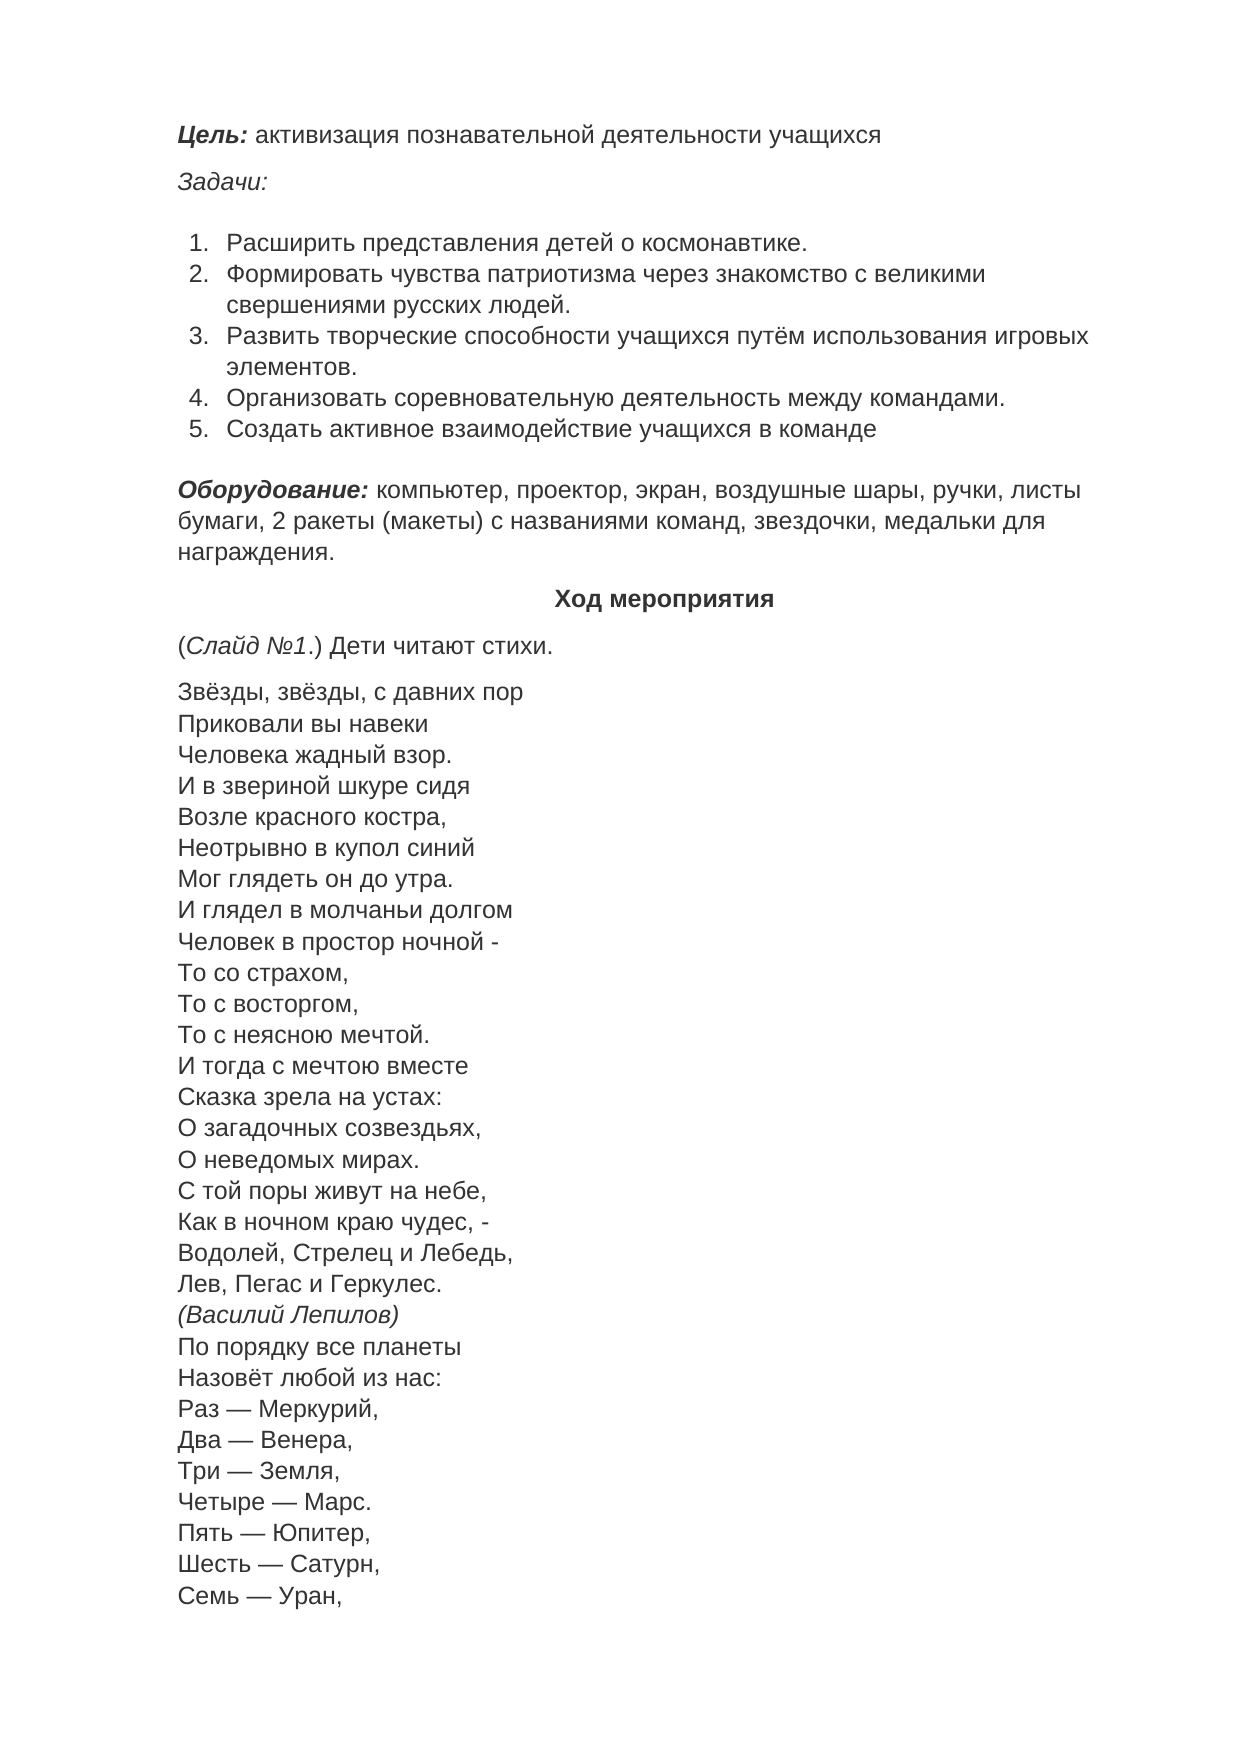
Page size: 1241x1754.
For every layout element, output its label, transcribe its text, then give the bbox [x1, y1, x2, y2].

text Цель: активизация познавательной деятельности учащихся [177, 118, 1152, 149]
list Формировать чувства патриотизма через знакомство с великими свершениями русских людей. [188, 256, 1152, 319]
text Задачи: [177, 165, 1152, 196]
text Звёзды, звёзды, с давних пор Приковали вы навеки Человека жадный взор. [177, 675, 1152, 768]
list Организовать соревновательную деятельность между командами. [188, 381, 1152, 412]
text Ход мероприятия [177, 581, 1152, 613]
list Расширить представления детей о космонавтике. [188, 225, 1152, 256]
list Создать активное взаимодействие учащихся в команде [188, 412, 1152, 443]
text И глядел в молчаньи долгом Человек в простор ночной - То со страхом, То с восторгом, То с неясною мечтой. [177, 893, 1152, 1049]
text И в звериной шкуре сидя Возле красного костра, Неотрывно в купол синий Мог глядеть он до утра. [177, 768, 1152, 893]
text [177, 1329, 1152, 1609]
text (Василий Лепилов) [177, 1298, 1152, 1329]
text (Слайд №1.) Дети читают стихи. [177, 628, 1152, 659]
text И тогда с мечтою вместе Сказка зрела на устах: О загадочных созвездьях, О неведомых мирах. [177, 1049, 1152, 1173]
text С той поры живут на небе, Как в ночном краю чудес, - Водолей, Стрелец и Лебедь, Лев, Пегас и Геркулес. [177, 1173, 1152, 1298]
list Развить творческие способности учащихся путём использования игровых элементов. [188, 319, 1152, 381]
text Оборудование: компьютер, проектор, экран, воздушные шары, ручки, листы бумаги, 2 ракеты (макеты) с названиями команд, звездочки, медальки для награждения. [177, 472, 1152, 566]
